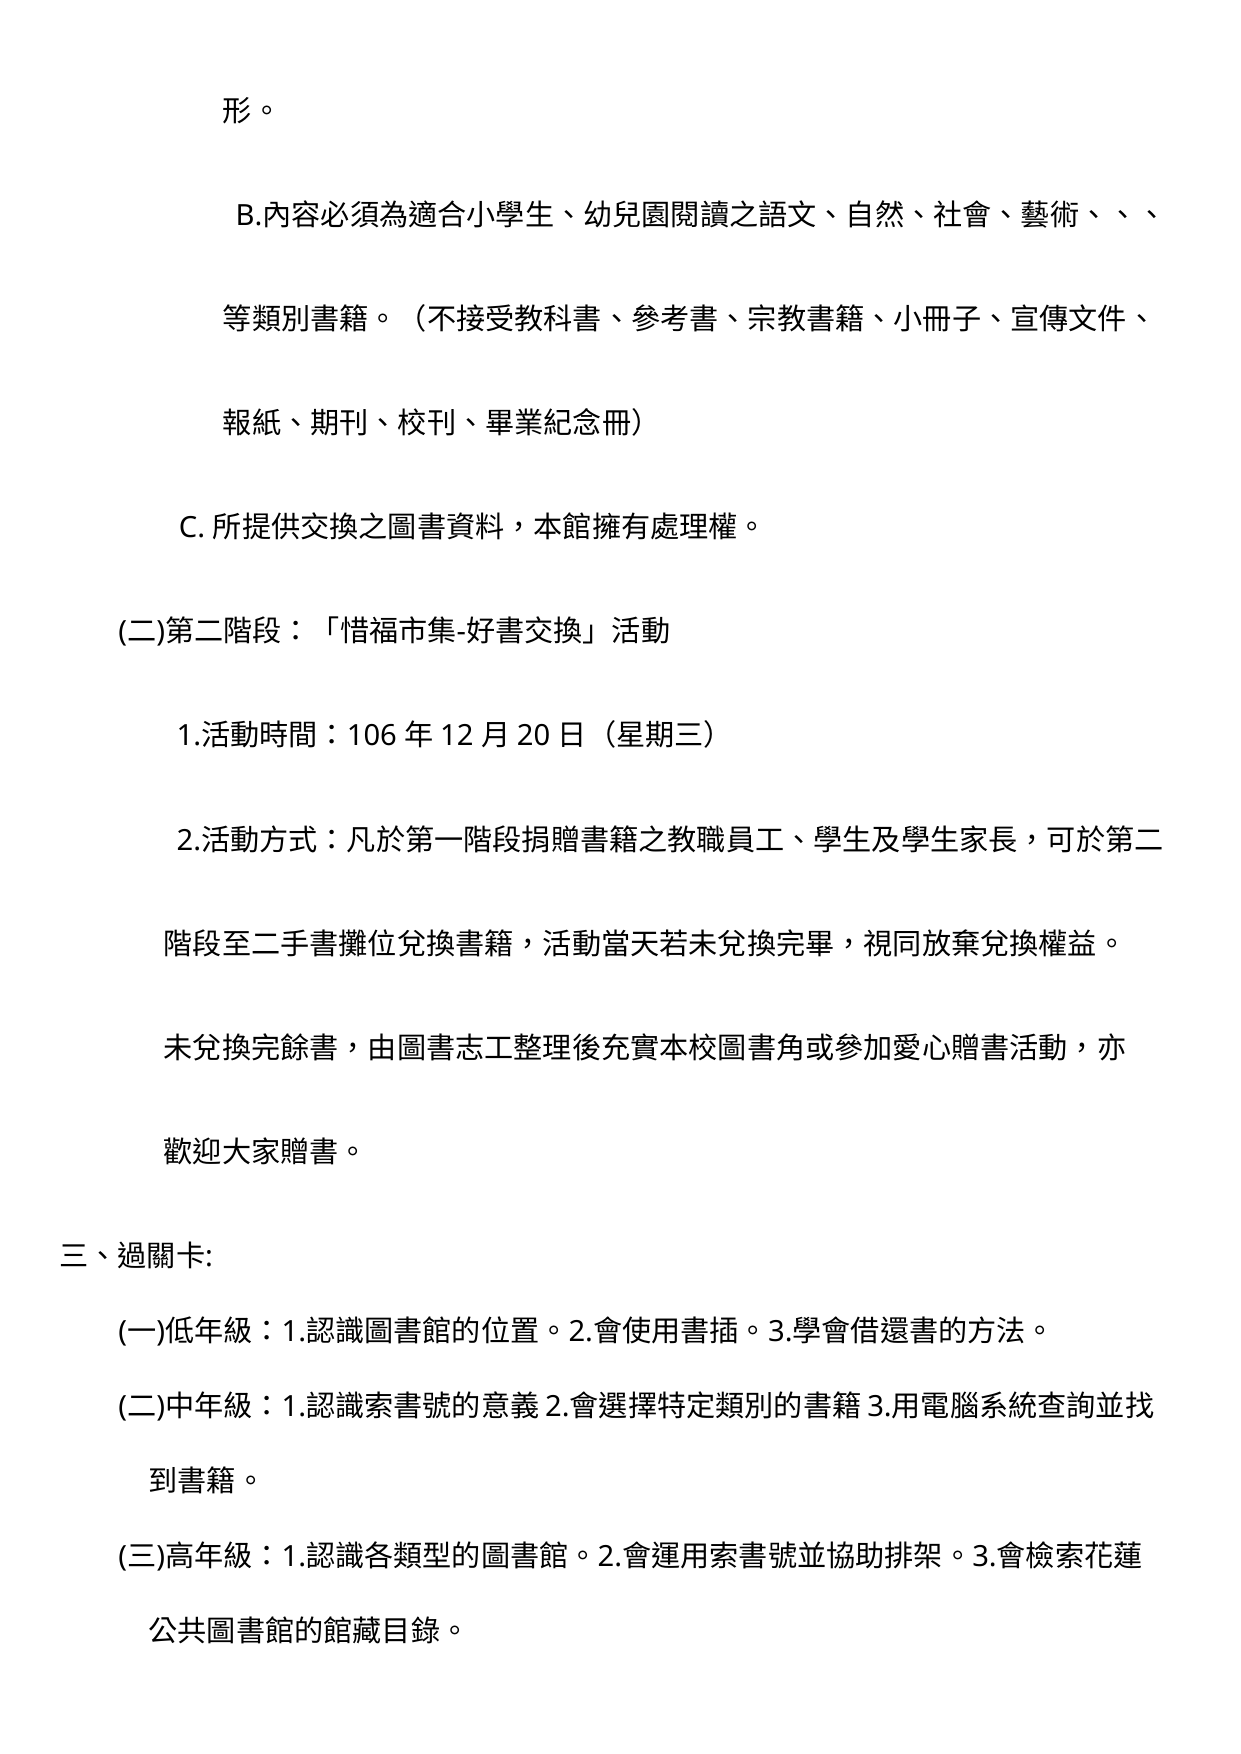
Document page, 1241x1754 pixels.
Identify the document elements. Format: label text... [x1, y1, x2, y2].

text 三、過關卡: [59, 1217, 1181, 1292]
text 形。 [177, 71, 1181, 146]
text 1.活動時間：106 年 12 月 20 日（星期三） [118, 696, 1181, 771]
text 2.活動方式：凡於第一階段捐贈書籍之教職員工、學生及學生家長，可於第二 [118, 800, 1181, 875]
text (一)低年級：1.認識圖書館的位置。2.會使用書插。3.學會借還書的方法。 [118, 1292, 1181, 1367]
text 到書籍。 [118, 1442, 1181, 1517]
text 歡迎大家贈書。 [118, 1112, 1181, 1187]
text 未兌換完餘書，由圖書志工整理後充實本校圖書角或參加愛心贈書活動，亦 [118, 1008, 1181, 1083]
text (二)第二階段：「惜福市集-好書交換」活動 [118, 592, 1181, 667]
text (三)高年級：1.認識各類型的圖書館。2.會運用索書號並協助排架。3.會檢索花蓮 [118, 1517, 1181, 1592]
text 報紙、期刊、校刊、畢業紀念冊） [177, 383, 1181, 458]
text C. 所提供交換之圖書資料，本館擁有處理權。 [118, 487, 1181, 562]
text B.內容必須為適合小學生、幼兒園閱讀之語文、自然、社會、藝術、、、 [177, 175, 1181, 250]
text (二)中年級：1.認識索書號的意義2.會選擇特定類別的書籍3.用電腦系統查詢並找 [118, 1367, 1181, 1442]
text 公共圖書館的館藏目錄。 [118, 1592, 1181, 1667]
text 階段至二手書攤位兌換書籍，活動當天若未兌換完畢，視同放棄兌換權益。 [118, 904, 1181, 979]
text 等類別書籍。（不接受教科書、參考書、宗教書籍、小冊子、宣傳文件、 [177, 279, 1181, 354]
